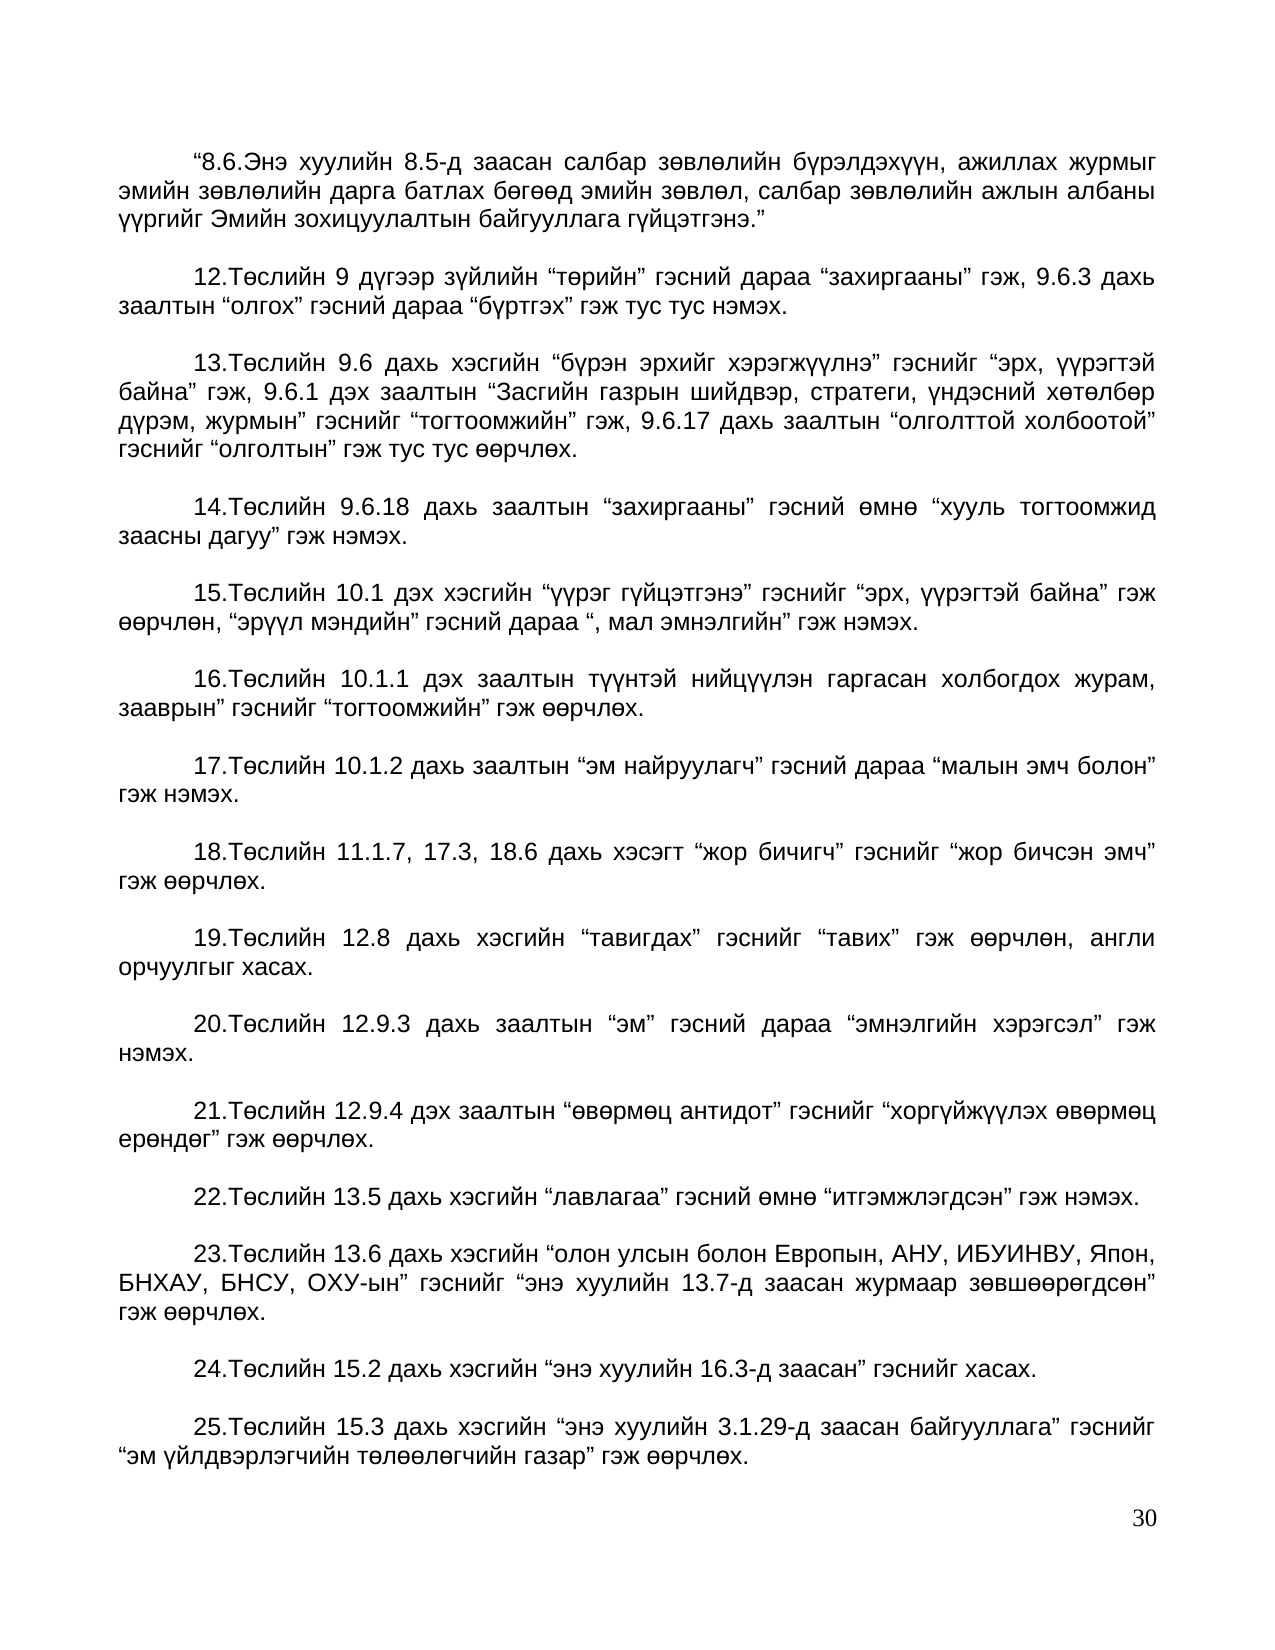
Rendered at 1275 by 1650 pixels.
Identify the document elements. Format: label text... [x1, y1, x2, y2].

text 23.Төслийн 13.6 дахь хэсгийн “олон улсын болон Европын, АНУ, ИБУИНВУ, Япон, БНХАУ, БНСУ, ОХУ-ын” гэснийг “энэ хуулийн 13.7-д заасан журмаар зөвшөөрөгдсөн” гэж өөрчлөх. [118, 1239, 1157, 1326]
text 22.Төслийн 13.5 дахь хэсгийн “лавлагаа” гэсний өмнө “итгэмжлэгдсэн” гэж нэмэх. [118, 1182, 1157, 1211]
text 21.Төслийн 12.9.4 дэх заалтын “өвөрмөц антидот” гэснийг “хоргүйжүүлэх өвөрмөц ерөндөг” гэж өөрчлөх. [118, 1096, 1157, 1153]
text 16.Төслийн 10.1.1 дэх заалтын түүнтэй нийцүүлэн гаргасан холбогдох журам, зааврын” гэснийг “тогтоомжийн” гэж өөрчлөх. [118, 664, 1157, 722]
text 19.Төслийн 12.8 дахь хэсгийн “тавигдах” гэснийг “тавих” гэж өөрчлөн, англи орчуулгыг хасах. [118, 923, 1157, 981]
text 15.Төслийн 10.1 дэх хэсгийн “үүрэг гүйцэтгэнэ” гэснийг “эрх, үүрэгтэй байна” гэж өөрчлөн, “эрүүл мэндийн” гэсний дараа “, мал эмнэлгийн” гэж нэмэх. [118, 578, 1157, 636]
text 24.Төслийн 15.2 дахь хэсгийн “энэ хуулийн 16.3-д заасан” гэснийг хасах. [118, 1354, 1157, 1383]
text 20.Төслийн 12.9.3 дахь заалтын “эм” гэсний дараа “эмнэлгийн хэрэгсэл” гэж нэмэх. [118, 1009, 1157, 1067]
text 18.Төслийн 11.1.7, 17.3, 18.6 дахь хэсэгт “жор бичигч” гэснийг “жор бичсэн эмч” гэж өөрчлөх. [118, 837, 1157, 894]
text 12.Төслийн 9 дүгээр зүйлийн “төрийн” гэсний дараа “захиргааны” гэж, 9.6.3 дахь заалтын “олгох” гэсний дараа “бүртгэх” гэж тус тус нэмэх. [118, 262, 1157, 319]
text 17.Төслийн 10.1.2 дахь заалтын “эм найруулагч” гэсний дараа “малын эмч болон” гэж нэмэх. [118, 751, 1157, 808]
text “8.6.Энэ хуулийн 8.5-д заасан салбар зөвлөлийн бүрэлдэхүүн, ажиллах журмыг эмийн зөвлөлийн дарга батлах бөгөөд эмийн зөвлөл, салбар зөвлөлийн ажлын албаны үүргийг Эмийн зохицуулалтын байгууллага гүйцэтгэнэ.” [118, 147, 1157, 233]
text 13.Төслийн 9.6 дахь хэсгийн “бүрэн эрхийг хэрэгжүүлнэ” гэснийг “эрх, үүрэгтэй байна” гэж, 9.6.1 дэх заалтын “Засгийн газрын шийдвэр, стратеги, үндэсний хөтөлбөр дүрэм, журмын” гэснийг “тогтоомжийн” гэж, 9.6.17 дахь заалтын “олголттой холбоотой” гэснийг “олголтын” гэж тус тус өөрчлөх. [118, 348, 1157, 463]
text 25.Төслийн 15.3 дахь хэсгийн “энэ хуулийн 3.1.29-д заасан байгууллага” гэснийг “эм үйлдвэрлэгчийн төлөөлөгчийн газар” гэж өөрчлөх. [118, 1412, 1157, 1469]
text 14.Төслийн 9.6.18 дахь заалтын “захиргааны” гэсний өмнө “хууль тогтоомжид заасны дагуу” гэж нэмэх. [118, 492, 1157, 549]
